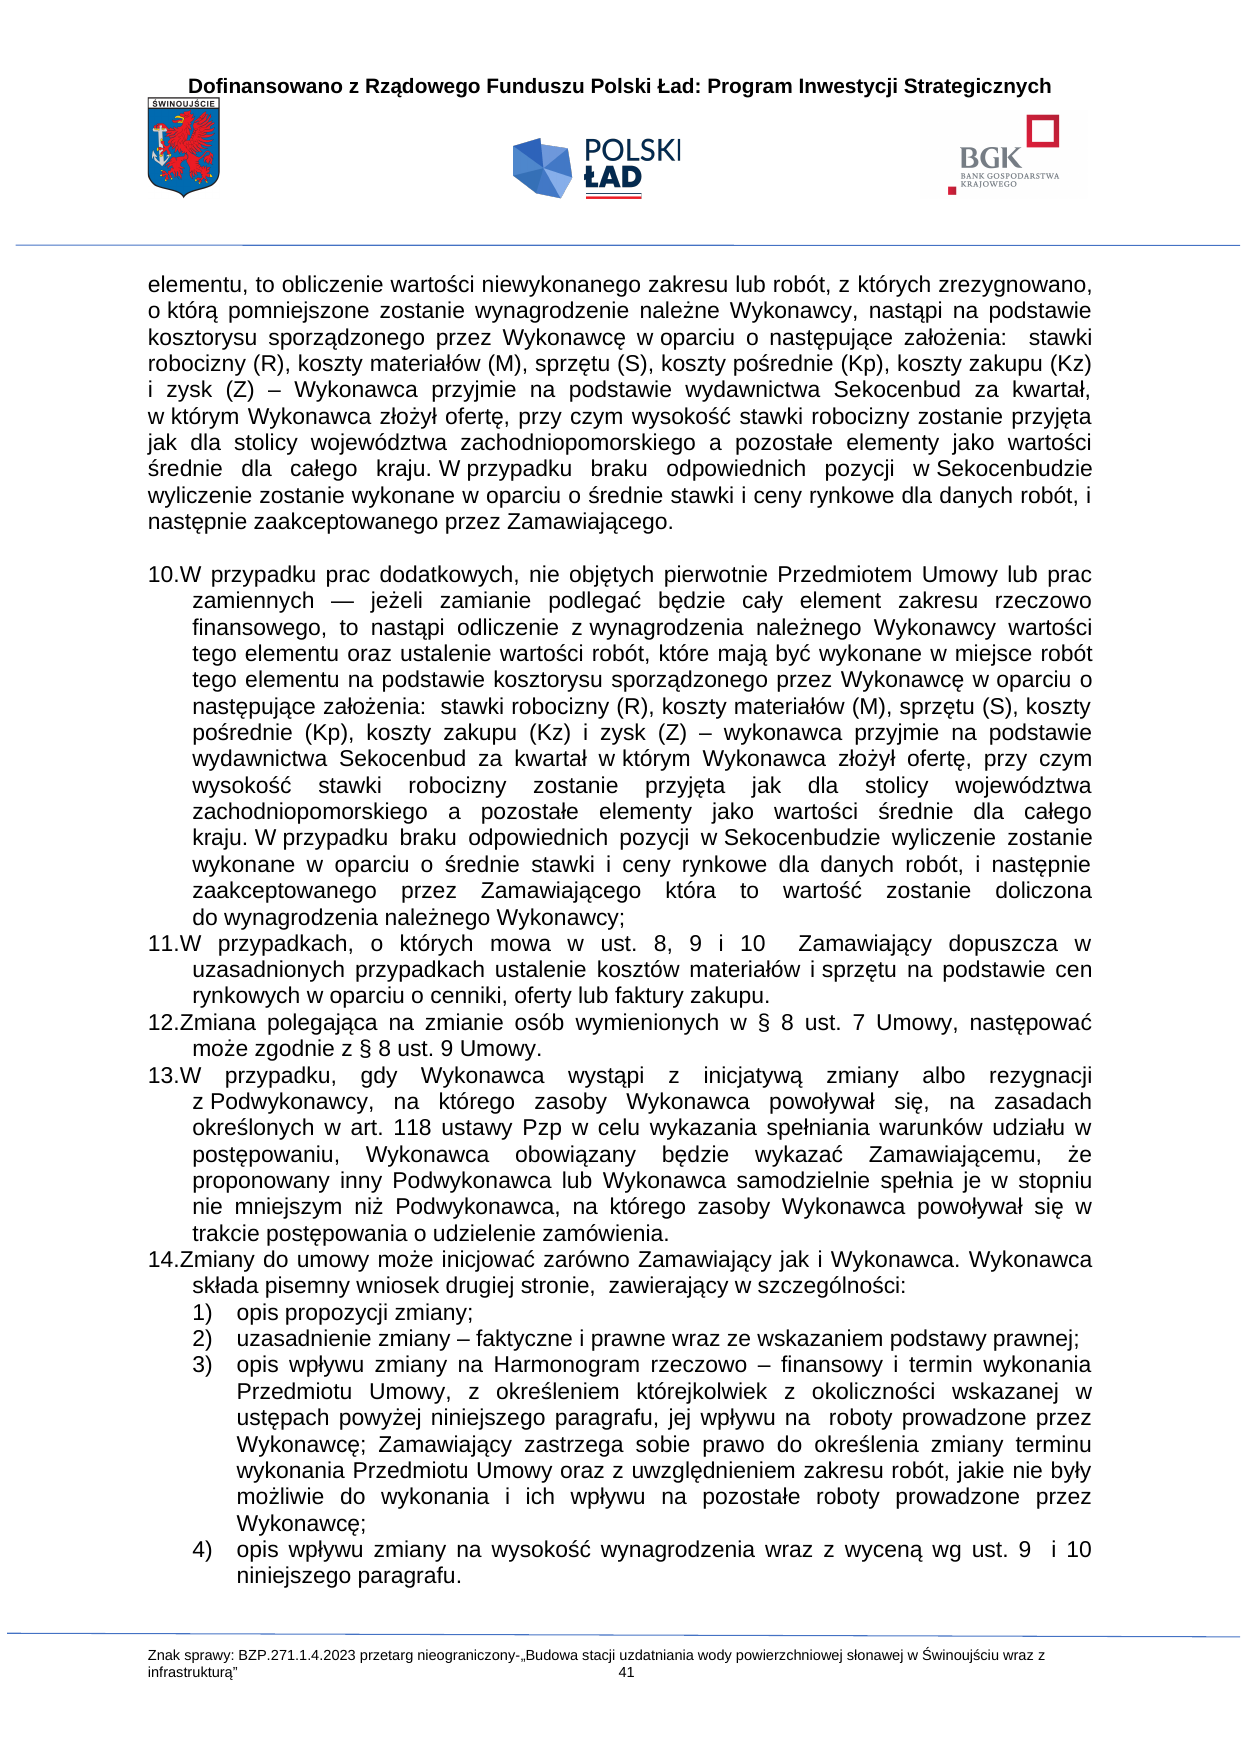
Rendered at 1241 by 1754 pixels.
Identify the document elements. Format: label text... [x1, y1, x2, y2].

list opis wpływu zmiany na wysokość wynagrodzenia wraz z wyceną wg ust. 9 i 10 niniejszego paragrafu. [192, 1536, 1092, 1589]
list 14.Zmiany do umowy może inicjować zarówno Zamawiający jak i Wykonawca. Wykonawca składa pisemny wniosek drugiej stronie, zawierający w szczególności: [148, 1246, 1092, 1299]
text 11.W przypadkach, o których mowa w ust. 8, 9 i 10 Zamawiający dopuszcza w uzasadnionych przypadkach ustalenie kosztów materiałów i sprzętu na podstawie cen rynkowych w oparciu o cenniki, oferty lub faktury zakupu. [148, 930, 1092, 1009]
list 13.W przypadku, gdy Wykonawca wystąpi z inicjatywą zmiany albo rezygnacji z Podwykonawcy, na którego zasoby Wykonawca powoływał się, na zasadach określonych w art. 118 ustawy Pzp w celu wykazania spełniania warunków udziału w postępowaniu, Wykonawca obowiązany będzie wykazać Zamawiającemu, że proponowany inny Podwykonawca lub Wykonawca samodzielnie spełnia je w stopniu nie mniejszym niż Podwykonawca, na którego zasoby Wykonawca powoływał się w trakcie postępowania o udzielenie zamówienia. [148, 1062, 1092, 1246]
picture [513, 138, 680, 199]
list opis propozycji zmiany; [192, 1299, 1092, 1325]
list uzasadnienie zmiany – faktyczne i prawne wraz ze wskazaniem podstawy prawnej; [192, 1325, 1092, 1351]
list 12.Zmiana polegająca na zmianie osób wymienionych w § 8 ust. 7 Umowy, następować może zgodnie z § 8 ust. 9 Umowy. [148, 1009, 1092, 1062]
picture [147, 97, 220, 199]
picture [919, 110, 1088, 199]
list opis wpływu zmiany na Harmonogram rzeczowo – finansowy i termin wykonania Przedmiotu Umowy, z określeniem którejkolwiek z okoliczności wskazanej w ustępach powyżej niniejszego paragrafu, jej wpływu na roboty prowadzone przez Wykonawcę; Zamawiający zastrzega sobie prawo do określenia zmiany terminu wykonania Przedmiotu Umowy oraz z uwzględnieniem zakresu robót, jakie nie były możliwie do wykonania i ich wpływu na pozostałe roboty prowadzone przez Wykonawcę; [192, 1351, 1092, 1536]
text 10.W przypadku prac dodatkowych, nie objętych pierwotnie Przedmiotem Umowy lub prac zamiennych — jeżeli zamianie podlegać będzie cały element zakresu rzeczowo finansowego, to nastąpi odliczenie z wynagrodzenia należnego Wykonawcy wartości tego elementu oraz ustalenie wartości robót, które mają być wykonane w miejsce robót tego elementu na podstawie kosztorysu sporządzonego przez Wykonawcę w oparciu o następujące założenia: stawki robocizny (R), koszty materiałów (M), sprzętu (S), koszty pośrednie (Kp), koszty zakupu (Kz) i zysk (Z) – wykonawca przyjmie na podstawie wydawnictwa Sekocenbud za kwartał w którym Wykonawca złożył ofertę, przy czym wysokość stawki robocizny zostanie przyjęta jak dla stolicy województwa zachodniopomorskiego a pozostałe elementy jako wartości średnie dla całego kraju. W przypadku braku odpowiednich pozycji w Sekocenbudzie wyliczenie zostanie wykonane w oparciu o średnie stawki i ceny rynkowe dla danych robót, i następnie zaakceptowanego przez Zamawiającego która to wartość zostanie doliczona do wynagrodzenia należnego Wykonawcy; [148, 561, 1092, 930]
